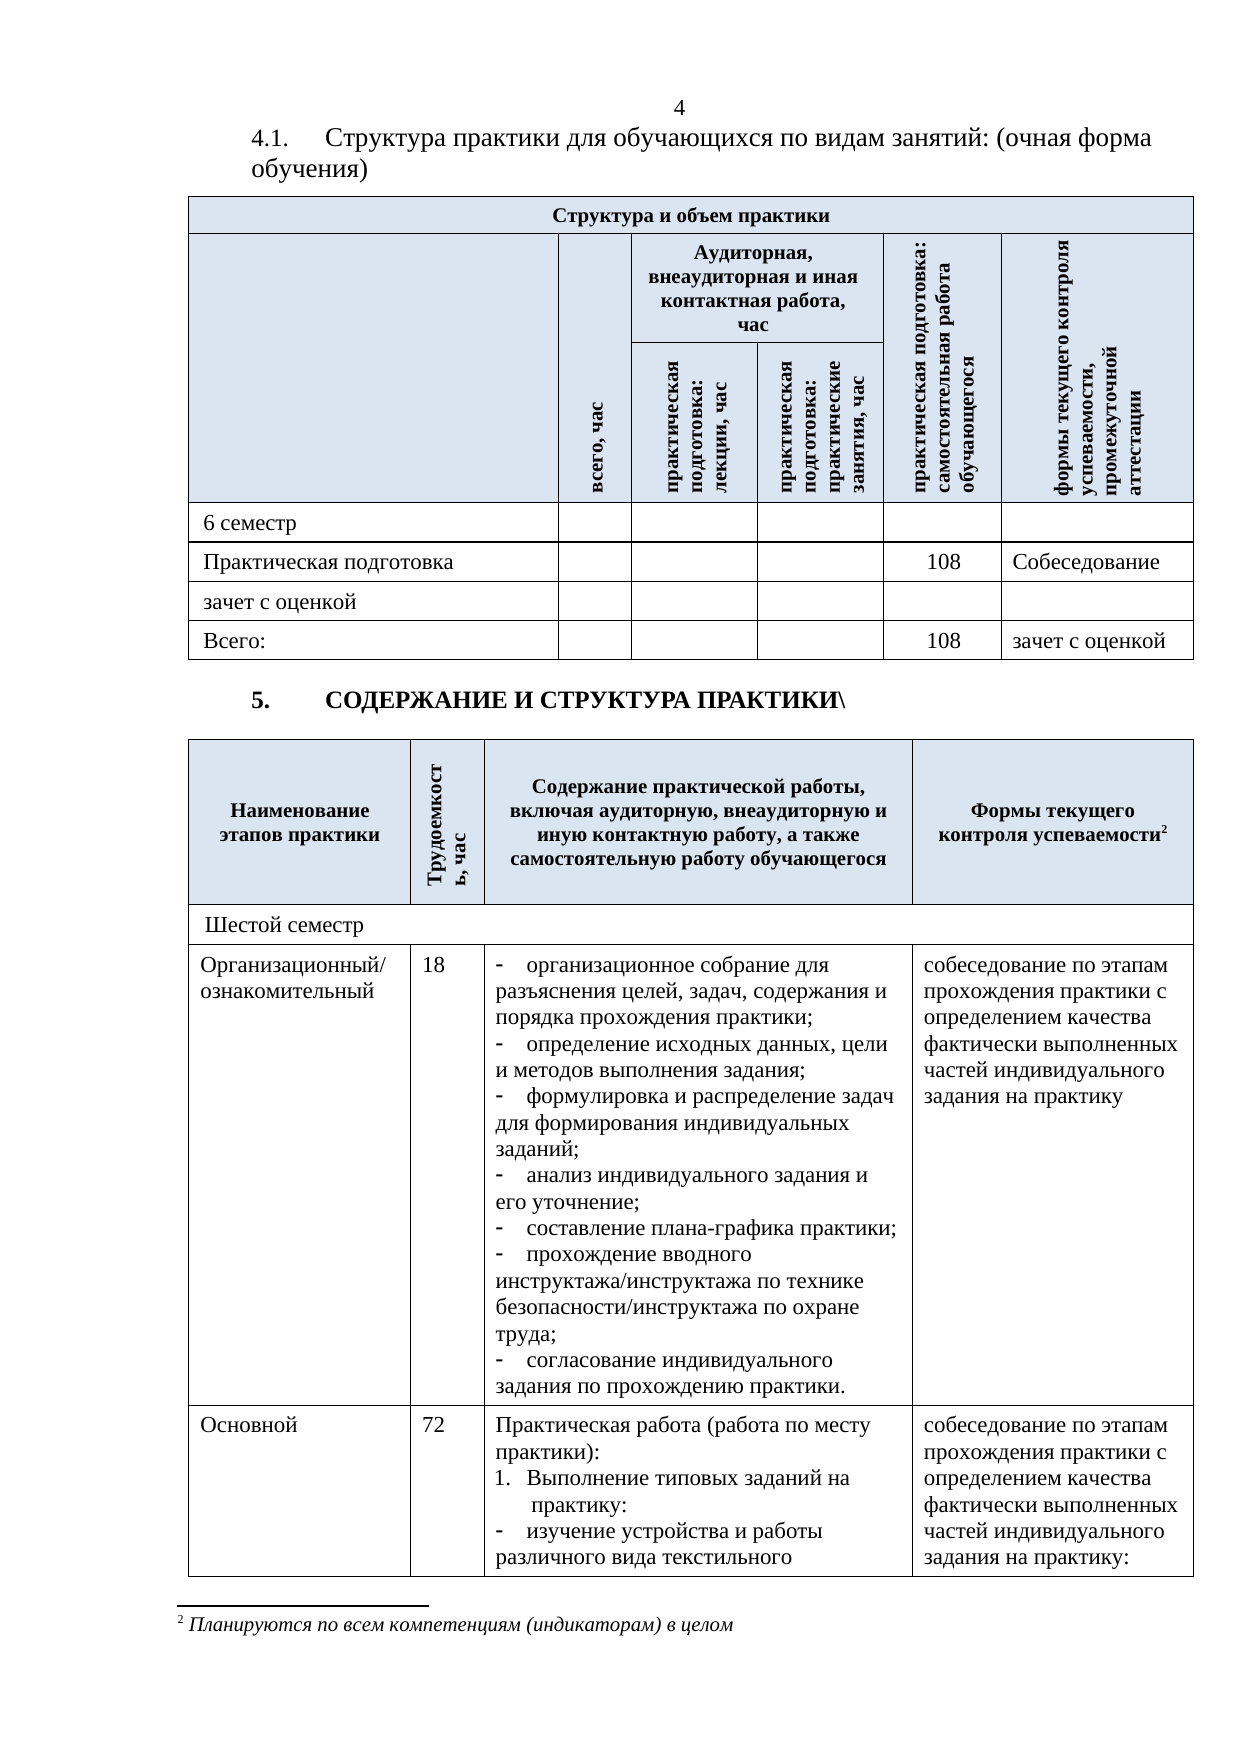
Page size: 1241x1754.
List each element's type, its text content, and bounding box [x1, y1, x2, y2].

table_cell [632, 582, 757, 620]
table_cell собеседование по этапам прохождения практики с определением качества фактически выполненных частей индивидуального задания на практику [913, 945, 1193, 1404]
table_header Наименование этапов практики [189, 740, 410, 904]
table_cell Практическая подготовка [189, 543, 558, 581]
table_cell 72 [411, 1406, 484, 1576]
table_cell [559, 621, 631, 659]
table_cell [559, 503, 631, 541]
table_cell [632, 621, 757, 659]
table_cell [913, 1406, 1193, 1576]
table_cell зачет с оценкой [1002, 621, 1193, 659]
table_header Структура и объем практики [189, 197, 1193, 233]
table_cell практическая подготовка: самостоятельная работа обучающегося [884, 234, 1001, 502]
table_cell всего, час [559, 234, 631, 502]
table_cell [485, 1406, 912, 1576]
table_cell Организационный/ ознакомительный [189, 945, 410, 1404]
table_cell Аудиторная, внеаудиторная и иная контактная работа, час [632, 234, 883, 342]
table_cell 108 [884, 543, 1001, 581]
table_cell [758, 621, 883, 659]
table_cell формы текущего контроля успеваемости, промежуточной аттестации [1002, 234, 1193, 502]
table_cell практическая подготовка: практические занятия, час [758, 343, 883, 502]
table_cell [758, 543, 883, 581]
table_cell 18 [411, 945, 484, 1404]
table_cell [758, 582, 883, 620]
table_cell 108 [884, 621, 1001, 659]
table_header Трудоемкость, час [411, 740, 484, 904]
table_cell [189, 234, 558, 502]
table_cell [632, 503, 757, 541]
table_cell [884, 503, 1001, 541]
table_cell Всего: [189, 621, 558, 659]
subtitle СОДЕРЖАНИЕ И СТРУКТУРА ПРАКТИКИ\ [251, 685, 1181, 714]
table_cell Собеседование [1002, 543, 1193, 581]
table_cell [884, 582, 1001, 620]
table_cell зачет с оценкой [189, 582, 558, 620]
table_header Формы текущего контроля успеваемости [913, 740, 1193, 904]
table_cell 6 семестр [189, 503, 558, 541]
table_cell Шестой семестр [189, 905, 1193, 944]
table_header Содержание практической работы, включая аудиторную, внеаудиторную и иную контактную работу, а также самостоятельную работу обучающегося [485, 740, 912, 904]
table_cell Основной [189, 1406, 410, 1576]
table_cell практическая подготовка: лекции, час [632, 343, 757, 502]
table_cell организационное собрание для разъяснения целей, задач, содержания и порядка прохождения практики; определение исходных данных, цели и методов выполнения задания; формулировка и распределение задач для формирования индивидуальных заданий; анализ индивидуального задания и его уточнение; составление плана-графика практики; прохождение вводного инструктажа/инструктажа по технике безопасности/инструктажа по охране труда; согласование индивидуального задания по прохождению практики. [485, 945, 912, 1404]
table_cell [559, 582, 631, 620]
subtitle Структура практики для обучающихся по видам занятий: (очная форма обучения) [251, 121, 1181, 183]
table_cell [1002, 582, 1193, 620]
table_cell [559, 543, 631, 581]
table_cell [1002, 503, 1193, 541]
table_cell [632, 543, 757, 581]
table_cell [758, 503, 883, 541]
